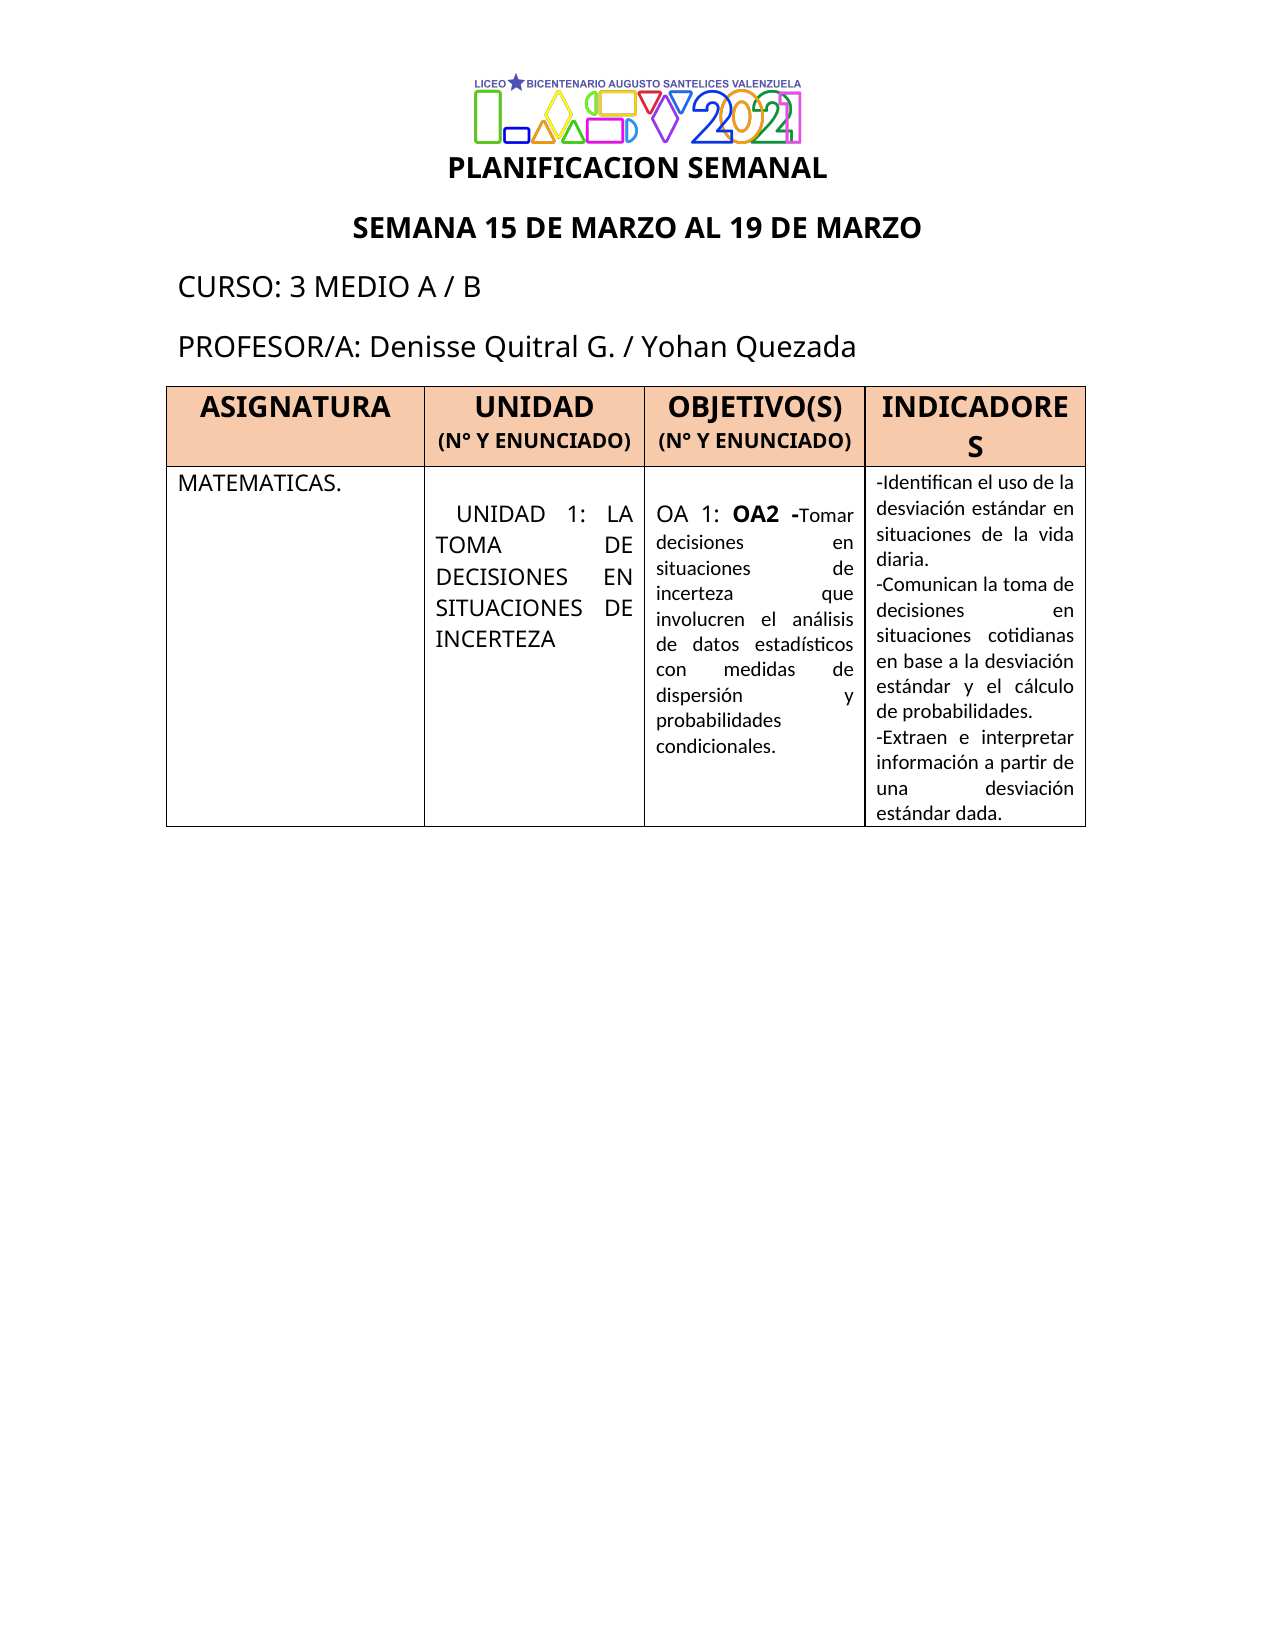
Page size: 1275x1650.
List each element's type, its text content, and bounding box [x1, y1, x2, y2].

table_header ASIGNATURA [167, 387, 424, 466]
picture [473, 73, 802, 144]
table_header OBJETIVO(S) (N° Y ENUNCIADO) [645, 387, 864, 466]
table_cell OA 1: OA2 -Tomar decisiones en situaciones de incerteza que involucren el análisis de datos estadísticos con medidas de dispersión y probabilidades condicionales. [645, 467, 864, 826]
table_header UNIDAD (N° Y ENUNCIADO) [425, 387, 644, 466]
table_cell MATEMATICAS. [167, 467, 424, 826]
text PLANIFICACION SEMANAL [177, 148, 1098, 187]
text CURSO: 3 MEDIO A / B [177, 267, 1098, 306]
table_header INDICADORES [866, 387, 1085, 466]
text PROFESOR/A: Denisse Quitral G. / Yohan Quezada [177, 326, 1098, 366]
table_cell UNIDAD 1: LA TOMA DE DECISIONES EN SITUACIONES DE INCERTEZA [425, 467, 644, 826]
table_cell -Identifican el uso de la desviación estándar en situaciones de la vida diaria. -Comunican la toma de decisiones en situaciones cotidianas en base a la desviación estándar y el cálculo de probabilidades. -Extraen e interpretar información a partir de una desviación estándar dada. [866, 467, 1085, 826]
text SEMANA 15 DE MARZO AL 19 DE MARZO [177, 207, 1098, 247]
